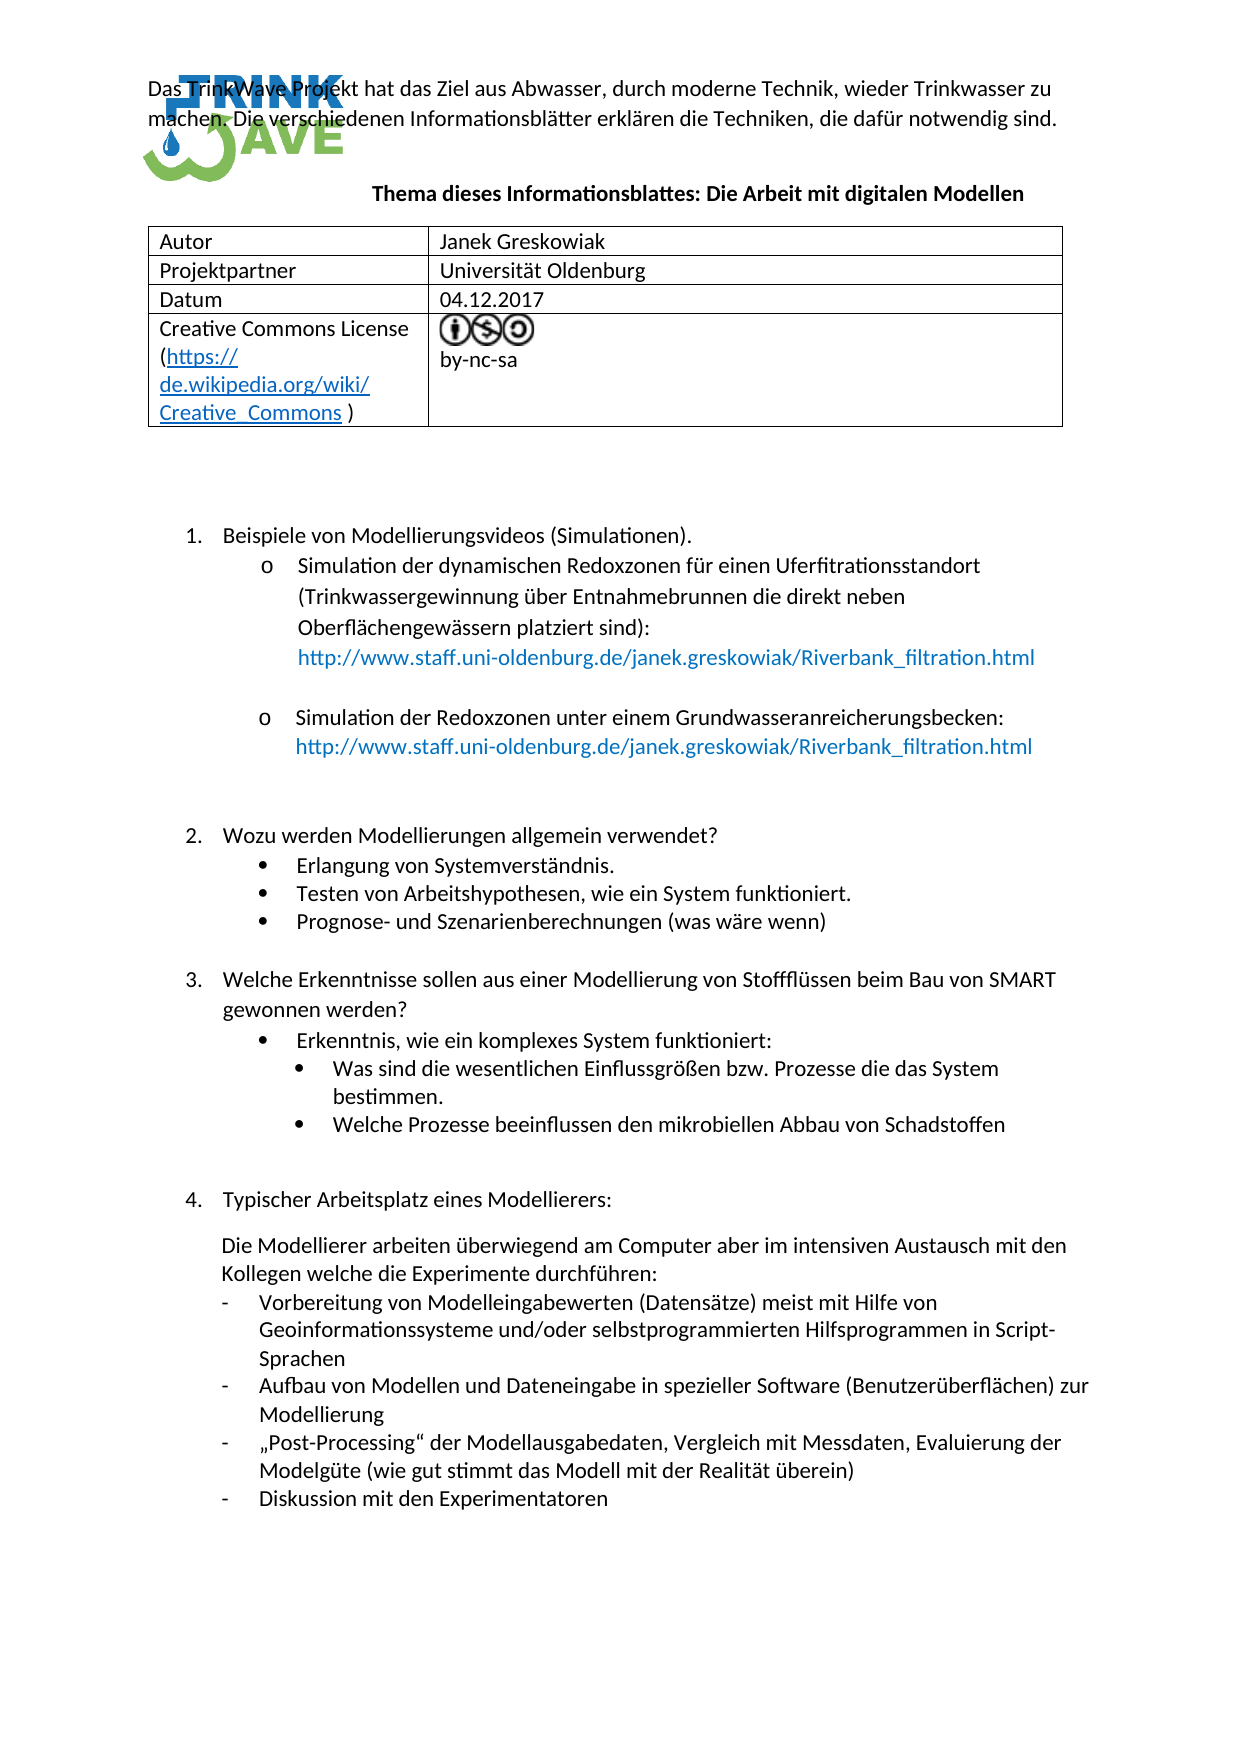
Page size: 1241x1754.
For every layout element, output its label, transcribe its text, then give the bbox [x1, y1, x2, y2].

list Beispiele von Modellierungsvideos (Simulationen). [185, 521, 1093, 549]
list Was sind die wesentlichen Einflussgrößen bzw. Prozesse die das System bestimmen. [295, 1054, 1093, 1110]
list Vorbereitung von Modelleingabewerten (Datensätze) meist mit Hilfe von Geoinformationssysteme und/oder selbstprogrammierten Hilfsprogrammen in Script-Sprachen [221, 1288, 1093, 1372]
table_cell by-nc-sa [429, 314, 1062, 426]
list „Post-Processing“ der Modellausgabedaten, Vergleich mit Messdaten, Evaluierung der Modelgüte (wie gut stimmt das Modell mit der Realität überein) [221, 1428, 1093, 1484]
list Erlangung von Systemverständnis. [259, 851, 1093, 879]
text Thema dieses Informationsblattes: Die Arbeit mit digitalen Modellen [148, 179, 1093, 207]
table_header Janek Greskowiak [429, 227, 1062, 255]
table_cell 04.12.2017 [429, 285, 1062, 313]
list Wozu werden Modellierungen allgemein verwendet? [185, 821, 1093, 849]
picture [132, 65, 354, 191]
list Simulation der dynamischen Redoxzonen für einen Uferfitrationsstandort (Trinkwassergewinnung über Entnahmebrunnen die direkt neben Oberflächengewässern platziert sind): http://www.staff.uni-oldenburg.de/janek.greskowiak/Riverbank_filtration.html [260, 551, 1093, 671]
table_cell Universität Oldenburg [429, 256, 1062, 284]
table_cell Creative Commons License (https://de.wikipedia.org/wiki/Creative_Commons ) [149, 314, 428, 426]
list Testen von Arbeitshypothesen, wie ein System funktioniert. [259, 879, 1093, 907]
table_cell Projektpartner [149, 256, 428, 284]
picture [439, 313, 535, 346]
list Aufbau von Modellen und Dateneingabe in spezieller Software (Benutzerüberflächen) zur Modellierung [221, 1372, 1093, 1428]
list Welche Prozesse beeinflussen den mikrobiellen Abbau von Schadstoffen [295, 1110, 1093, 1138]
list Typischer Arbeitsplatz eines Modellierers: [185, 1185, 1093, 1213]
table_cell Datum [149, 285, 428, 313]
list Erkenntnis, wie ein komplexes System funktioniert: [259, 1026, 1093, 1054]
list Prognose- und Szenarienberechnungen (was wäre wenn) [259, 907, 1093, 935]
list Welche Erkenntnisse sollen aus einer Modellierung von Stoffflüssen beim Bau von SMART gewonnen werden? [185, 965, 1093, 1023]
text Die Modellierer arbeiten überwiegend am Computer aber im intensiven Austausch mit den Kollegen welche die Experimente durchführen: [221, 1232, 1093, 1288]
list Diskussion mit den Experimentatoren [221, 1484, 1093, 1512]
table_header Autor [149, 227, 428, 255]
list Simulation der Redoxzonen unter einem Grundwasseranreicherungsbecken: http://www.staff.uni-oldenburg.de/janek.greskowiak/Riverbank_filtration.html [258, 703, 1093, 760]
